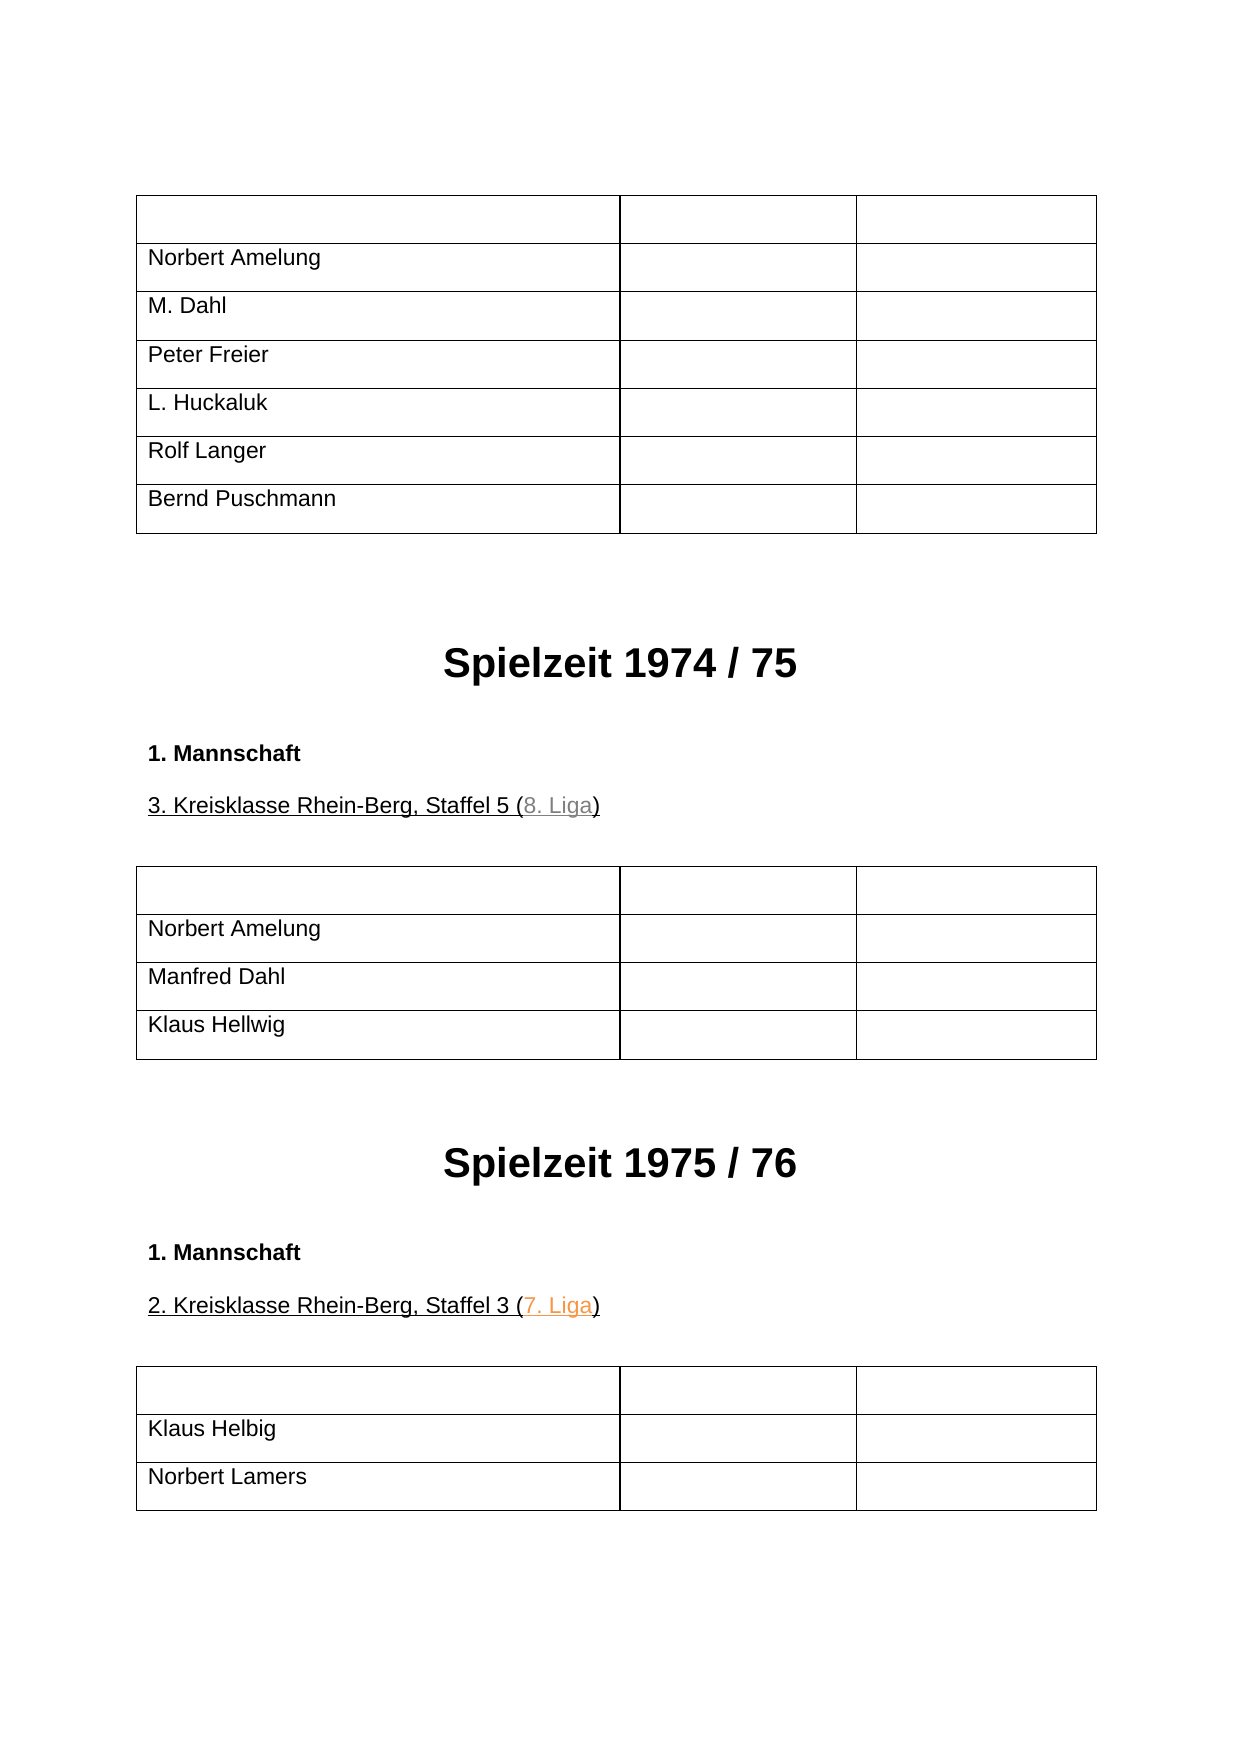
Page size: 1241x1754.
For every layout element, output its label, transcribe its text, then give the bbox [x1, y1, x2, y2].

table_cell [621, 915, 856, 962]
table_cell Norbert Lamers [137, 1463, 619, 1510]
table_cell [857, 915, 1096, 962]
table_header [621, 1367, 856, 1414]
table_cell Norbert Amelung [137, 915, 619, 962]
table_cell M. Dahl [137, 292, 619, 339]
table_header [857, 867, 1096, 914]
table_cell Manfred Dahl [137, 963, 619, 1010]
table_cell [857, 292, 1096, 339]
table_cell [621, 341, 856, 388]
table_header [857, 196, 1096, 243]
table_cell [857, 244, 1096, 291]
text Spielzeit 1974 / 75 [148, 639, 1093, 687]
table_cell [857, 1011, 1096, 1059]
table_header [621, 196, 856, 243]
table_cell [857, 437, 1096, 484]
text 1. Mannschaft [148, 1239, 1093, 1266]
text 1. Mannschaft [148, 739, 1093, 766]
table_cell [621, 1011, 856, 1059]
table_cell [621, 1415, 856, 1462]
table_cell L. Huckaluk [137, 389, 619, 436]
table_cell [621, 963, 856, 1010]
table_cell [857, 341, 1096, 388]
text 2. Kreisklasse Rhein-Berg, Staffel 3 (7. Liga) [148, 1292, 1093, 1318]
table_cell Klaus Helbig [137, 1415, 619, 1462]
table_cell [857, 1415, 1096, 1462]
table_cell [621, 389, 856, 436]
table_header [137, 867, 619, 914]
table_cell Peter Freier [137, 341, 619, 388]
table_cell Klaus Hellwig [137, 1011, 619, 1059]
table_cell [621, 292, 856, 339]
table_cell [857, 389, 1096, 436]
table_cell [621, 244, 856, 291]
table_header [137, 1367, 619, 1414]
table_cell [857, 485, 1096, 532]
text Spielzeit 1975 / 76 [148, 1139, 1093, 1187]
table_header [857, 1367, 1096, 1414]
table_cell [857, 963, 1096, 1010]
table_cell Norbert Amelung [137, 244, 619, 291]
table_header [137, 196, 619, 243]
table_cell [621, 485, 856, 532]
table_cell [621, 1463, 856, 1510]
table_cell [857, 1463, 1096, 1510]
table_cell Rolf Langer [137, 437, 619, 484]
table_cell [621, 437, 856, 484]
text 3. Kreisklasse Rhein-Berg, Staffel 5 (8. Liga) [148, 792, 1093, 818]
table_cell Bernd Puschmann [137, 485, 619, 532]
table_header [621, 867, 856, 914]
